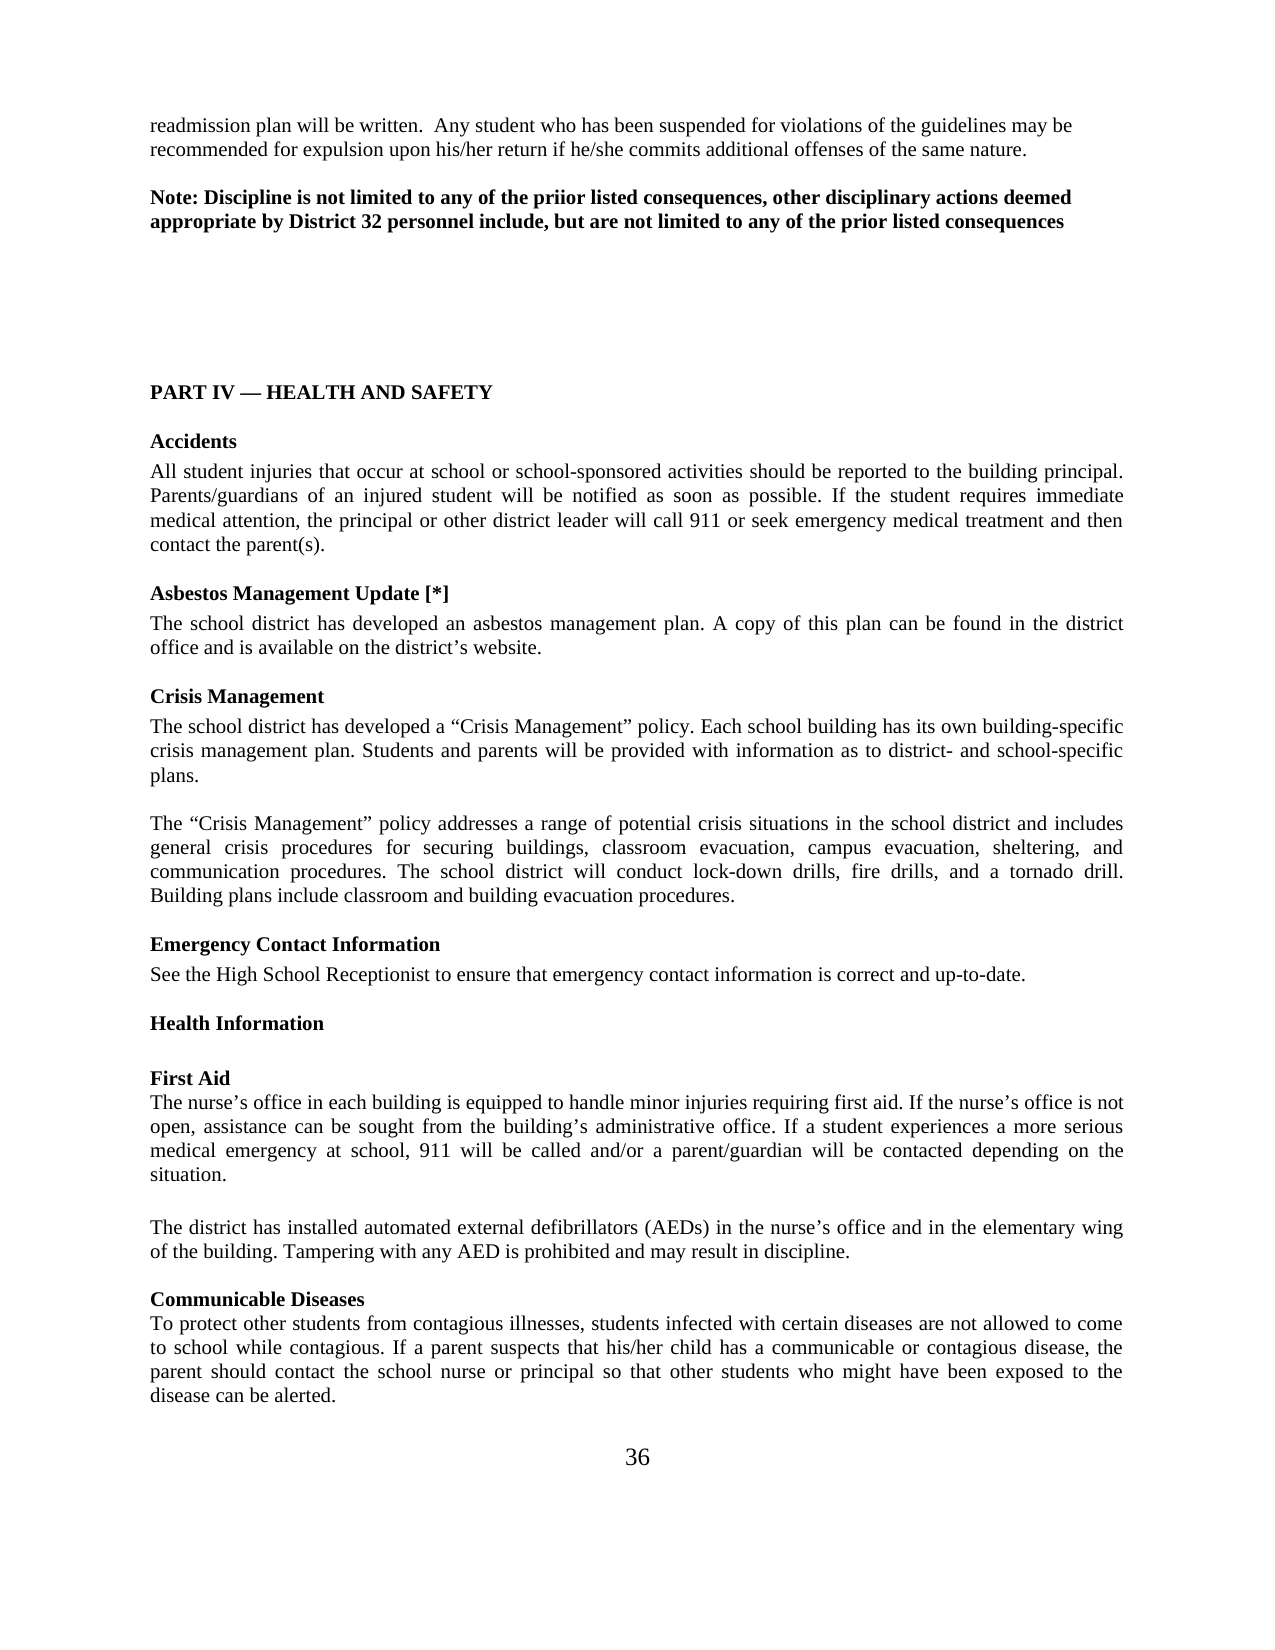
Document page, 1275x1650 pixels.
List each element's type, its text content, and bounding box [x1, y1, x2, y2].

subtitle First Aid [150, 1066, 1125, 1090]
subtitle Accidents [150, 429, 1125, 453]
text The school district has developed an asbestos management plan. A copy of this plan can be found in the district office and is available on the district’s website. [150, 611, 1125, 659]
text The nurse’s office in each building is equipped to handle minor injuries requiring first aid. If the nurse’s office is not open, assistance can be sought from the building’s administrative office. If a student experiences a more serious medical emergency at school, 911 will be called and/or a parent/guardian will be contacted depending on the situation. [150, 1090, 1125, 1186]
subtitle Communicable Diseases [150, 1287, 1125, 1311]
subtitle Crisis Management [150, 684, 1125, 708]
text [150, 112, 1125, 161]
subtitle PART IV — HEALTH AND SAFETY [150, 380, 1125, 404]
text The school district has developed a “Crisis Management” policy. Each school building has its own building-specific crisis management plan. Students and parents will be provided with information as to district- and school-specific plans. [150, 714, 1125, 787]
text See the High School Receptionist to ensure that emergency contact information is correct and up-to-date. [150, 962, 1125, 986]
text The “Crisis Management” policy addresses a range of potential crisis situations in the school district and includes general crisis procedures for securing buildings, classroom evacuation, campus evacuation, sheltering, and communication procedures. The school district will conduct lock-down drills, fire drills, and a tornado drill. Building plans include classroom and building evacuation procedures. [150, 811, 1125, 907]
text The district has installed automated external defibrillators (AEDs) in the nurse’s office and in the elementary wing of the building. Tampering with any AED is prohibited and may result in discipline. [150, 1215, 1125, 1263]
subtitle Asbestos Management Update [*] [150, 581, 1125, 605]
text All student injuries that occur at school or school-sponsored activities should be reported to the building principal. Parents/guardians of an injured student will be notified as soon as possible. If the student requires immediate medical attention, the principal or other district leader will call 911 or seek emergency medical treatment and then contact the parent(s). [150, 459, 1125, 556]
subtitle Health Information [150, 1011, 1125, 1035]
text Note: Discipline is not limited to any of the priior listed consequences, other disciplinary actions deemed appropriate by District 32 personnel include, but are not limited to any of the prior listed consequences [150, 185, 1181, 233]
text To protect other students from contagious illnesses, students infected with certain diseases are not allowed to come to school while contagious. If a parent suspects that his/her child has a communicable or contagious disease, the parent should contact the school nurse or principal so that other students who might have been exposed to the disease can be alerted. [150, 1311, 1125, 1407]
subtitle Emergency Contact Information [150, 932, 1125, 956]
